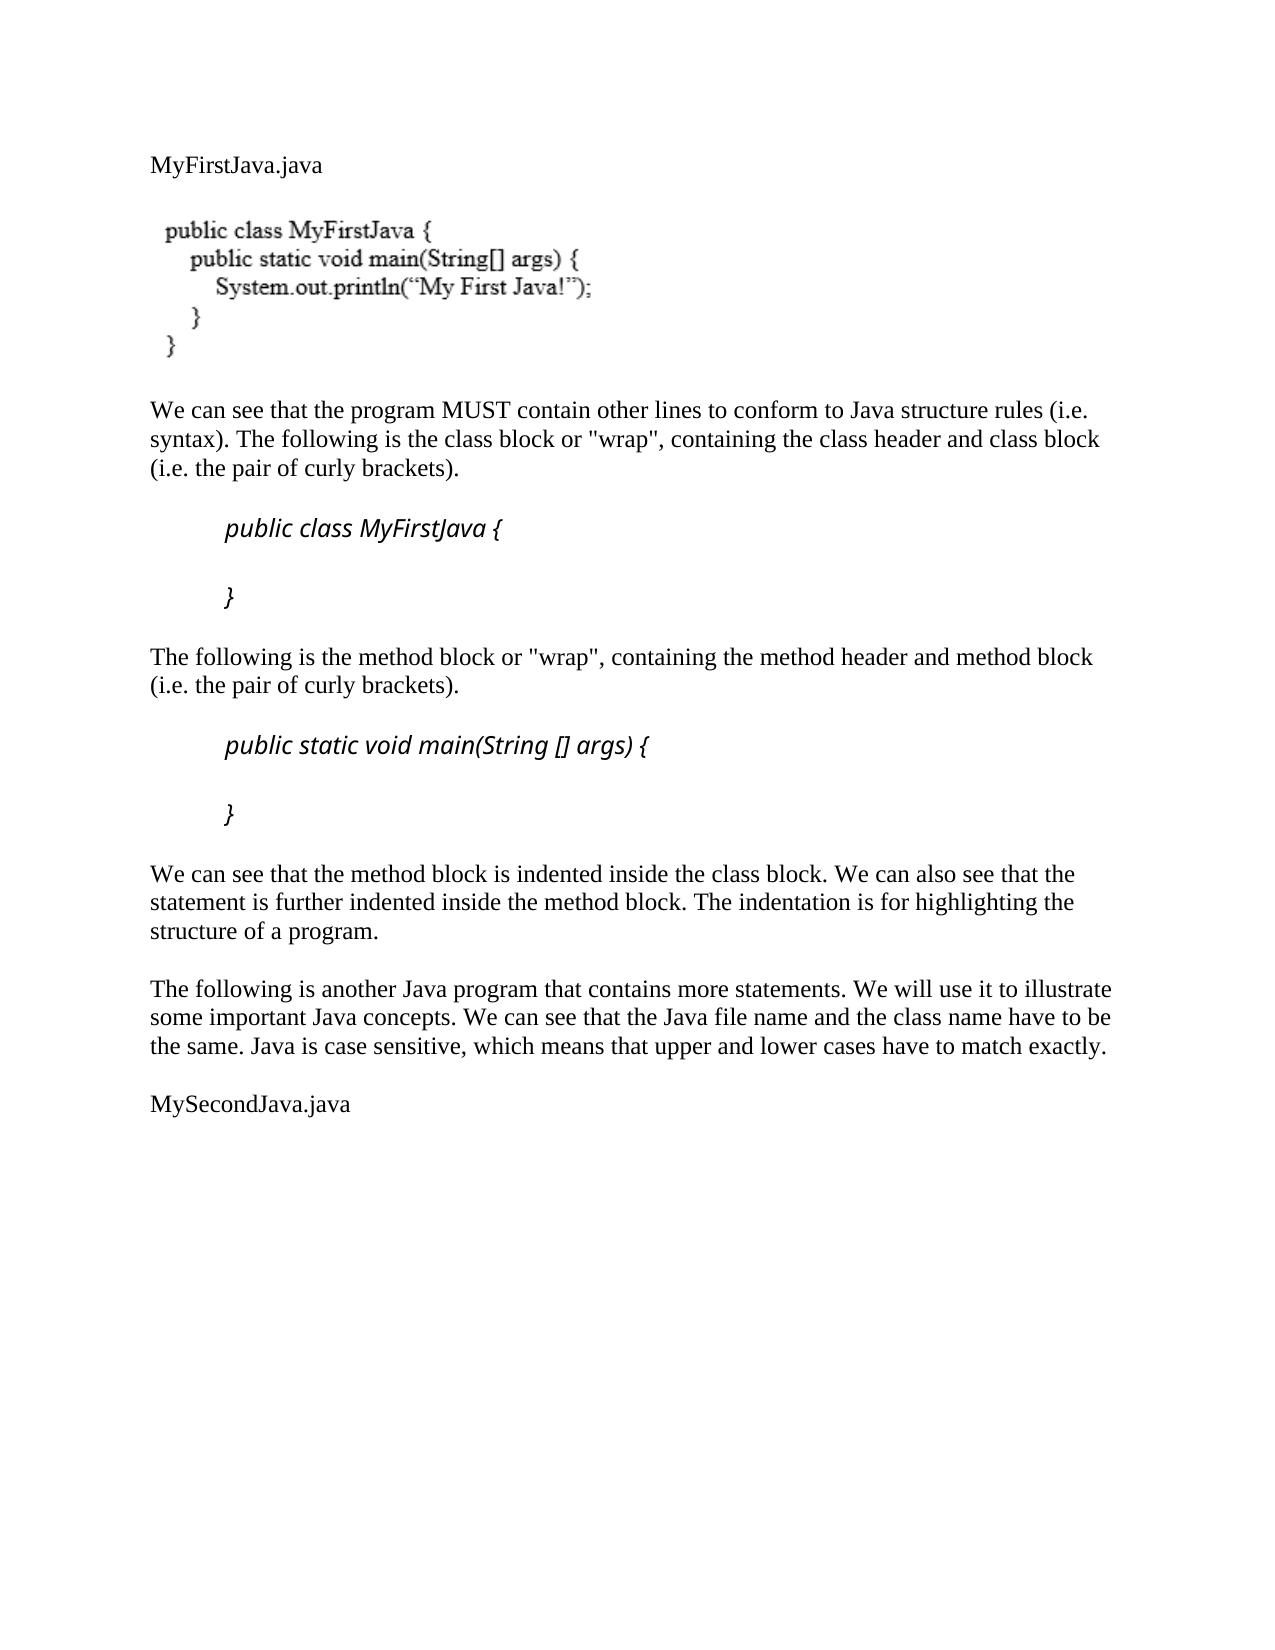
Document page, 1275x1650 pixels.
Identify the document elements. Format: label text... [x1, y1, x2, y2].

text public class MyFirstJava { [225, 511, 1050, 545]
text } [225, 579, 1050, 613]
picture [150, 207, 616, 367]
text The following is another Java program that contains more statements. We will use it to illustrate some important Java concepts. We can see that the Java file name and the class name have to be the same. Java is case sensitive, which means that upper and lower cases have to match exactly. [150, 974, 1125, 1060]
text We can see that the program MUST contain other lines to conform to Java structure rules (i.e. syntax). The following is the class block or "wrap", containing the class header and class block (i.e. the pair of curly brackets). [150, 396, 1125, 482]
text public static void main(String [] args) { [225, 728, 1050, 762]
text We can see that the method block is indented inside the class block. We can also see that the statement is further indented inside the method block. The indentation is for highlighting the structure of a program. [150, 859, 1125, 945]
text MySecondJava.java [150, 1089, 1125, 1117]
text MyFirstJava.java [150, 150, 1125, 179]
text The following is the method block or "wrap", containing the method header and method block (i.e. the pair of curly brackets). [150, 642, 1125, 699]
text } [225, 796, 1050, 830]
